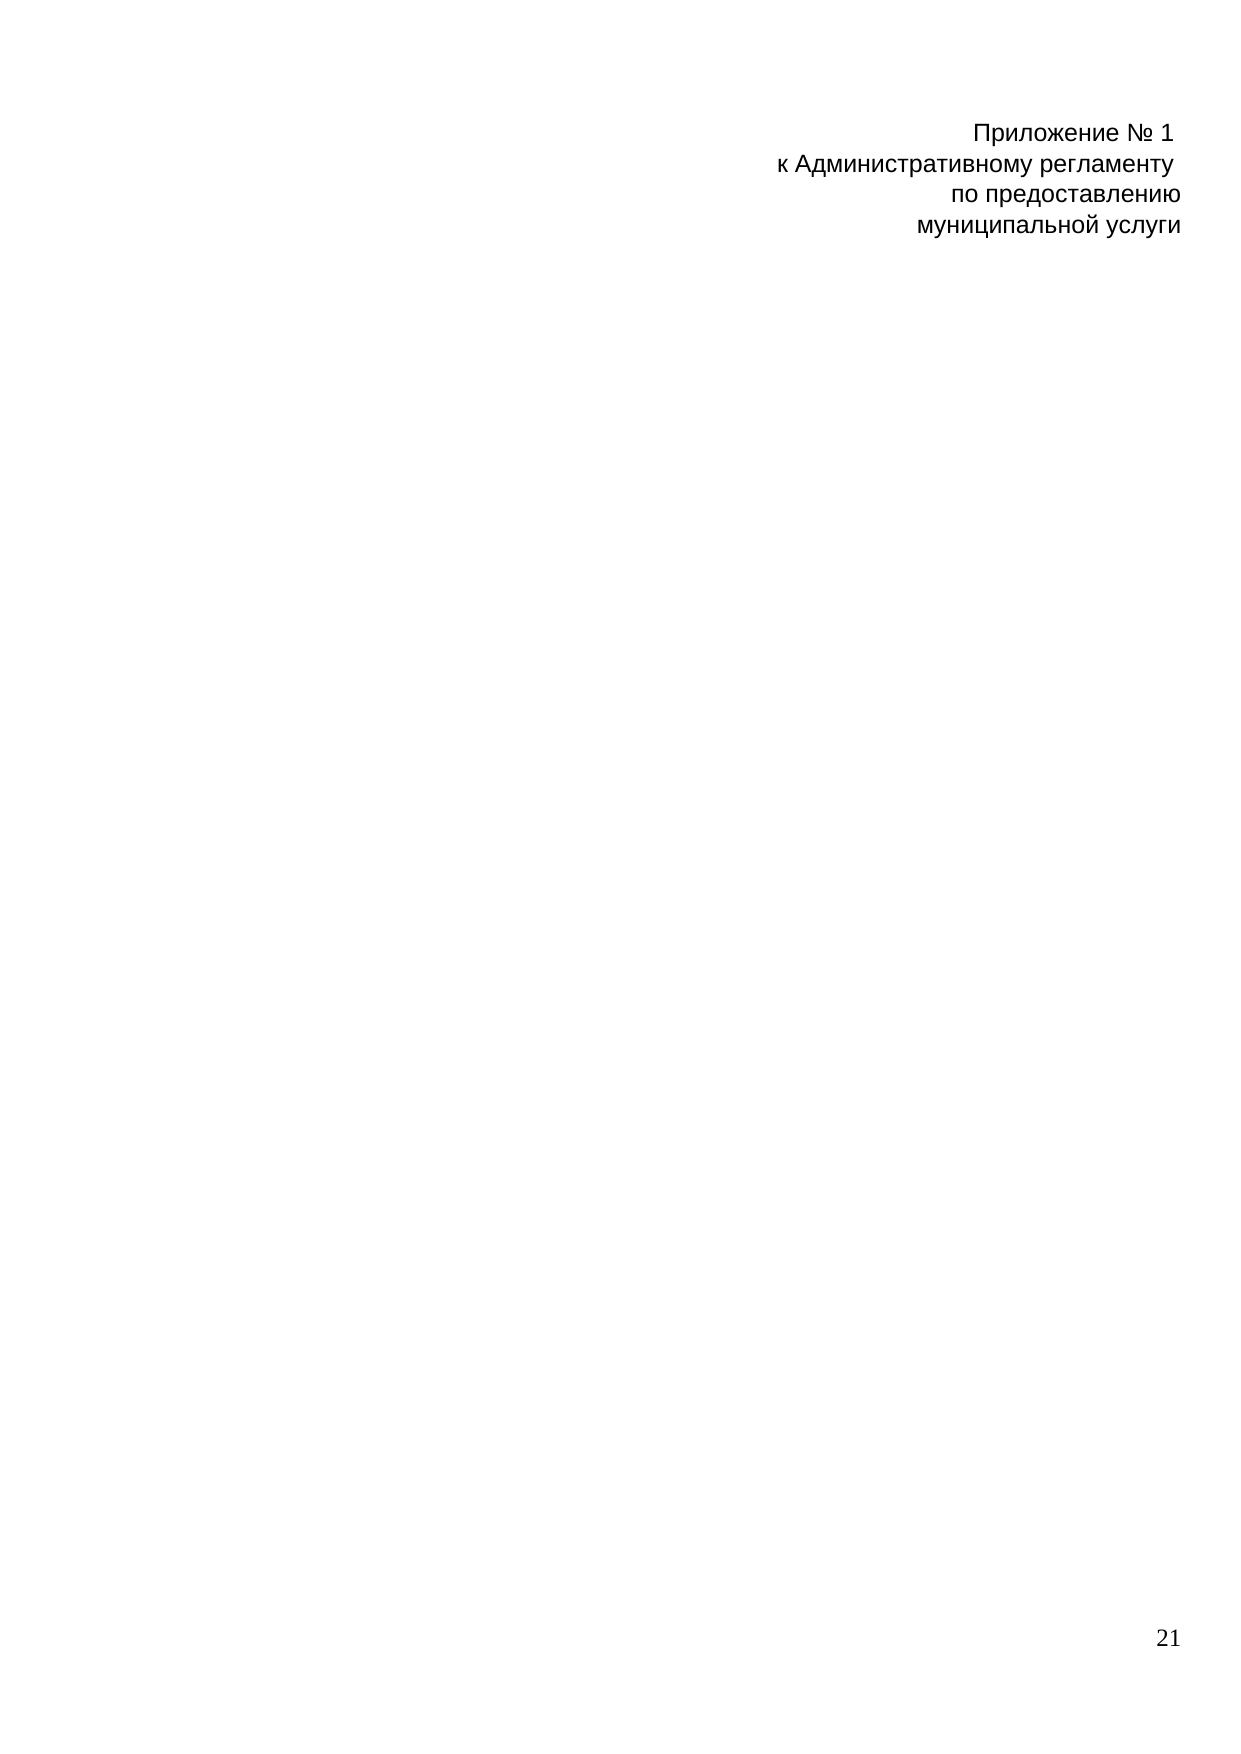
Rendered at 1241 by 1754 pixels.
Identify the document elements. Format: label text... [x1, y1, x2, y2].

text Приложение № 1 [118, 118, 1174, 147]
text по предоставлению [118, 179, 1181, 208]
text к Административному регламенту [118, 148, 1174, 177]
text муниципальной услуги [118, 210, 1181, 239]
